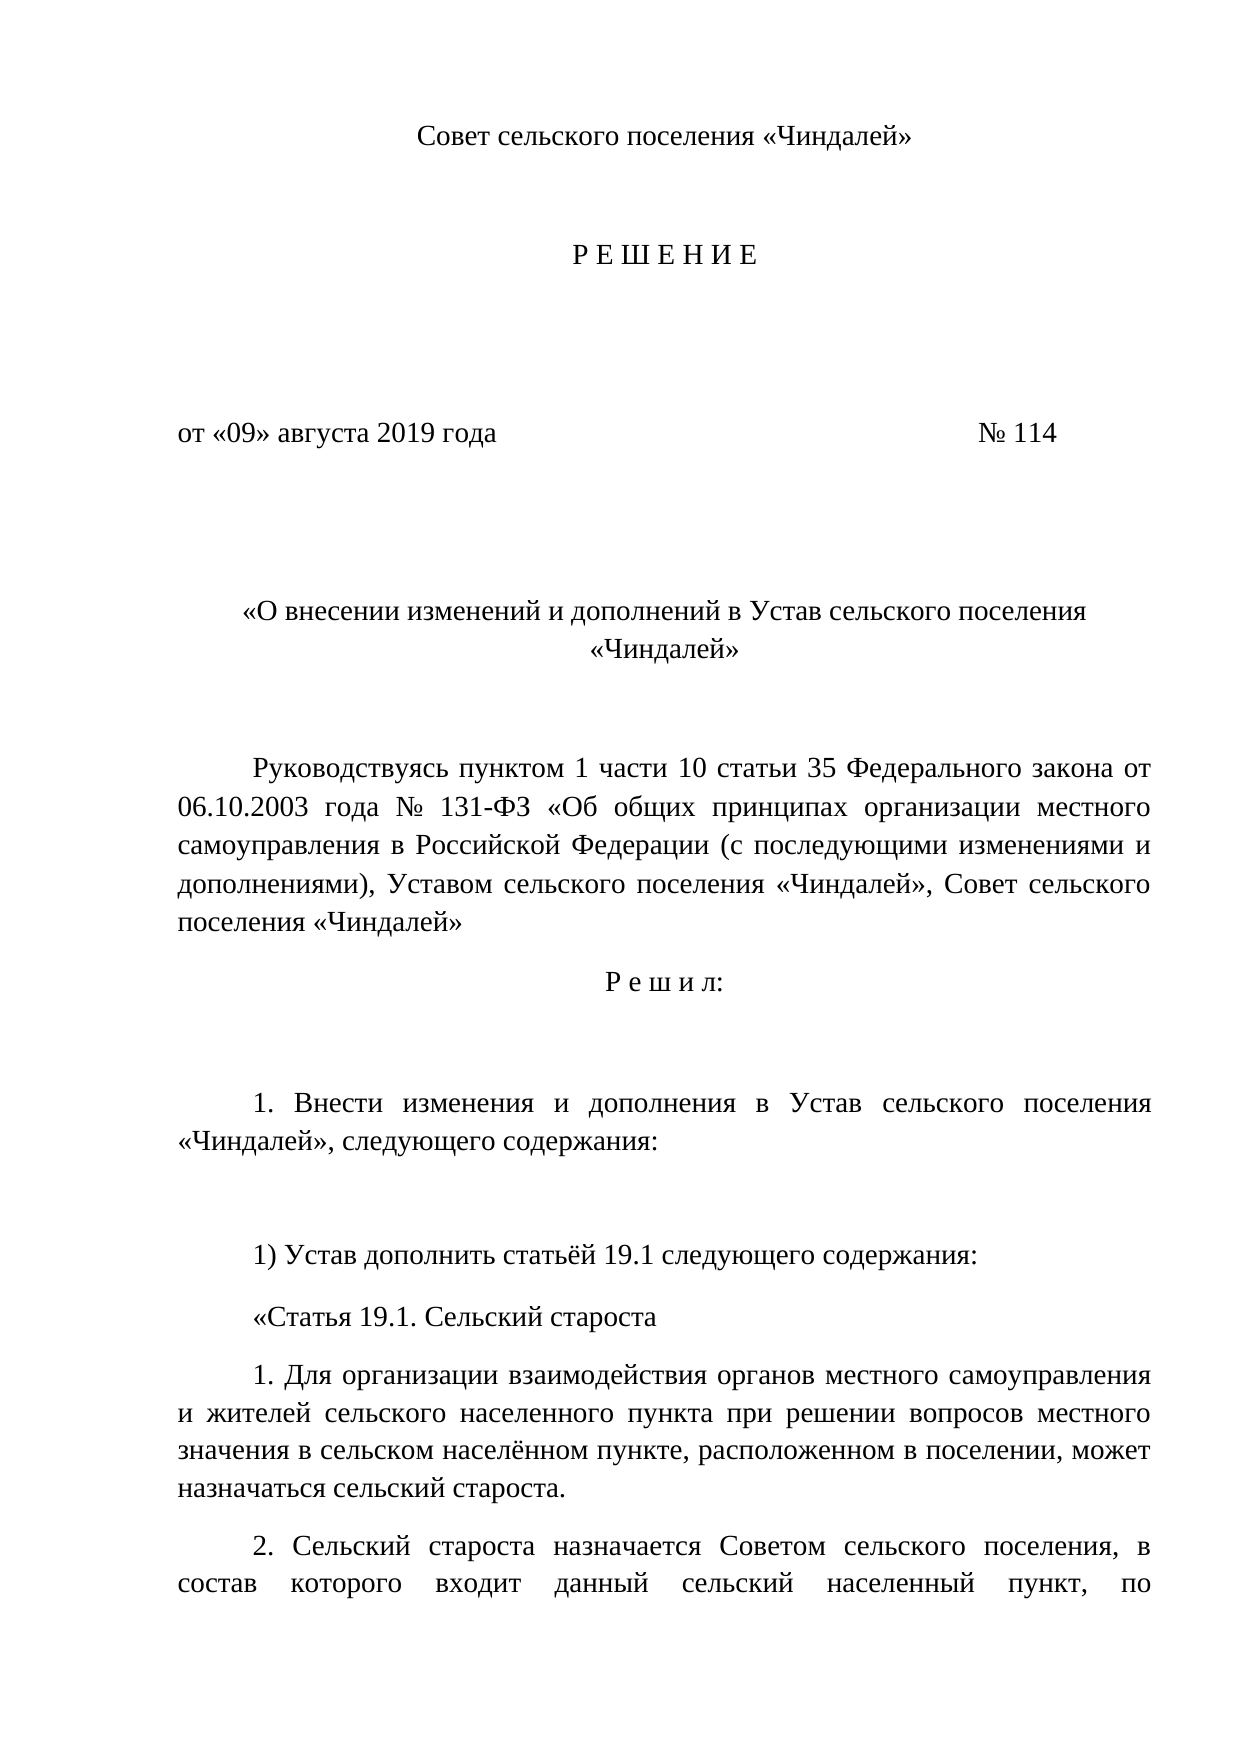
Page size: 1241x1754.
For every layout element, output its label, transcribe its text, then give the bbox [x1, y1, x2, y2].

text «О внесении изменений и дополнений в Устав сельского поселения «Чиндалей» [177, 593, 1152, 665]
text Руководствуясь пунктом 1 части 10 статьи 35 Федерального закона от 06.10.2003 года № 131-ФЗ «Об общих принципах организации местного самоуправления в Российской Федерации (с последующими изменениями и дополнениями), Уставом сельского поселения «Чиндалей», Совет сельского поселения «Чиндалей» [177, 750, 1152, 938]
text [177, 1525, 1152, 1600]
text Совет сельского поселения «Чиндалей» [177, 118, 1152, 152]
text 1) Устав дополнить статьёй 19.1 следующего содержания: [177, 1237, 1152, 1270]
text Р Е Ш Е Н И Е [177, 237, 1152, 270]
text 1. Внести изменения и дополнения в Устав сельского поселения «Чиндалей», следующего содержания: [177, 1083, 1152, 1158]
text «Статья 19.1. Сельский староста [177, 1296, 1152, 1334]
text 1. Для организации взаимодействия органов местного самоуправления и жителей сельского населенного пункта при решении вопросов местного значения в сельском населённом пункте, расположенном в поселении, может назначаться сельский староста. [177, 1354, 1152, 1504]
text Р е ш и л: [177, 964, 1152, 997]
text от «09» августа 2019 года № 114 [177, 415, 1152, 448]
